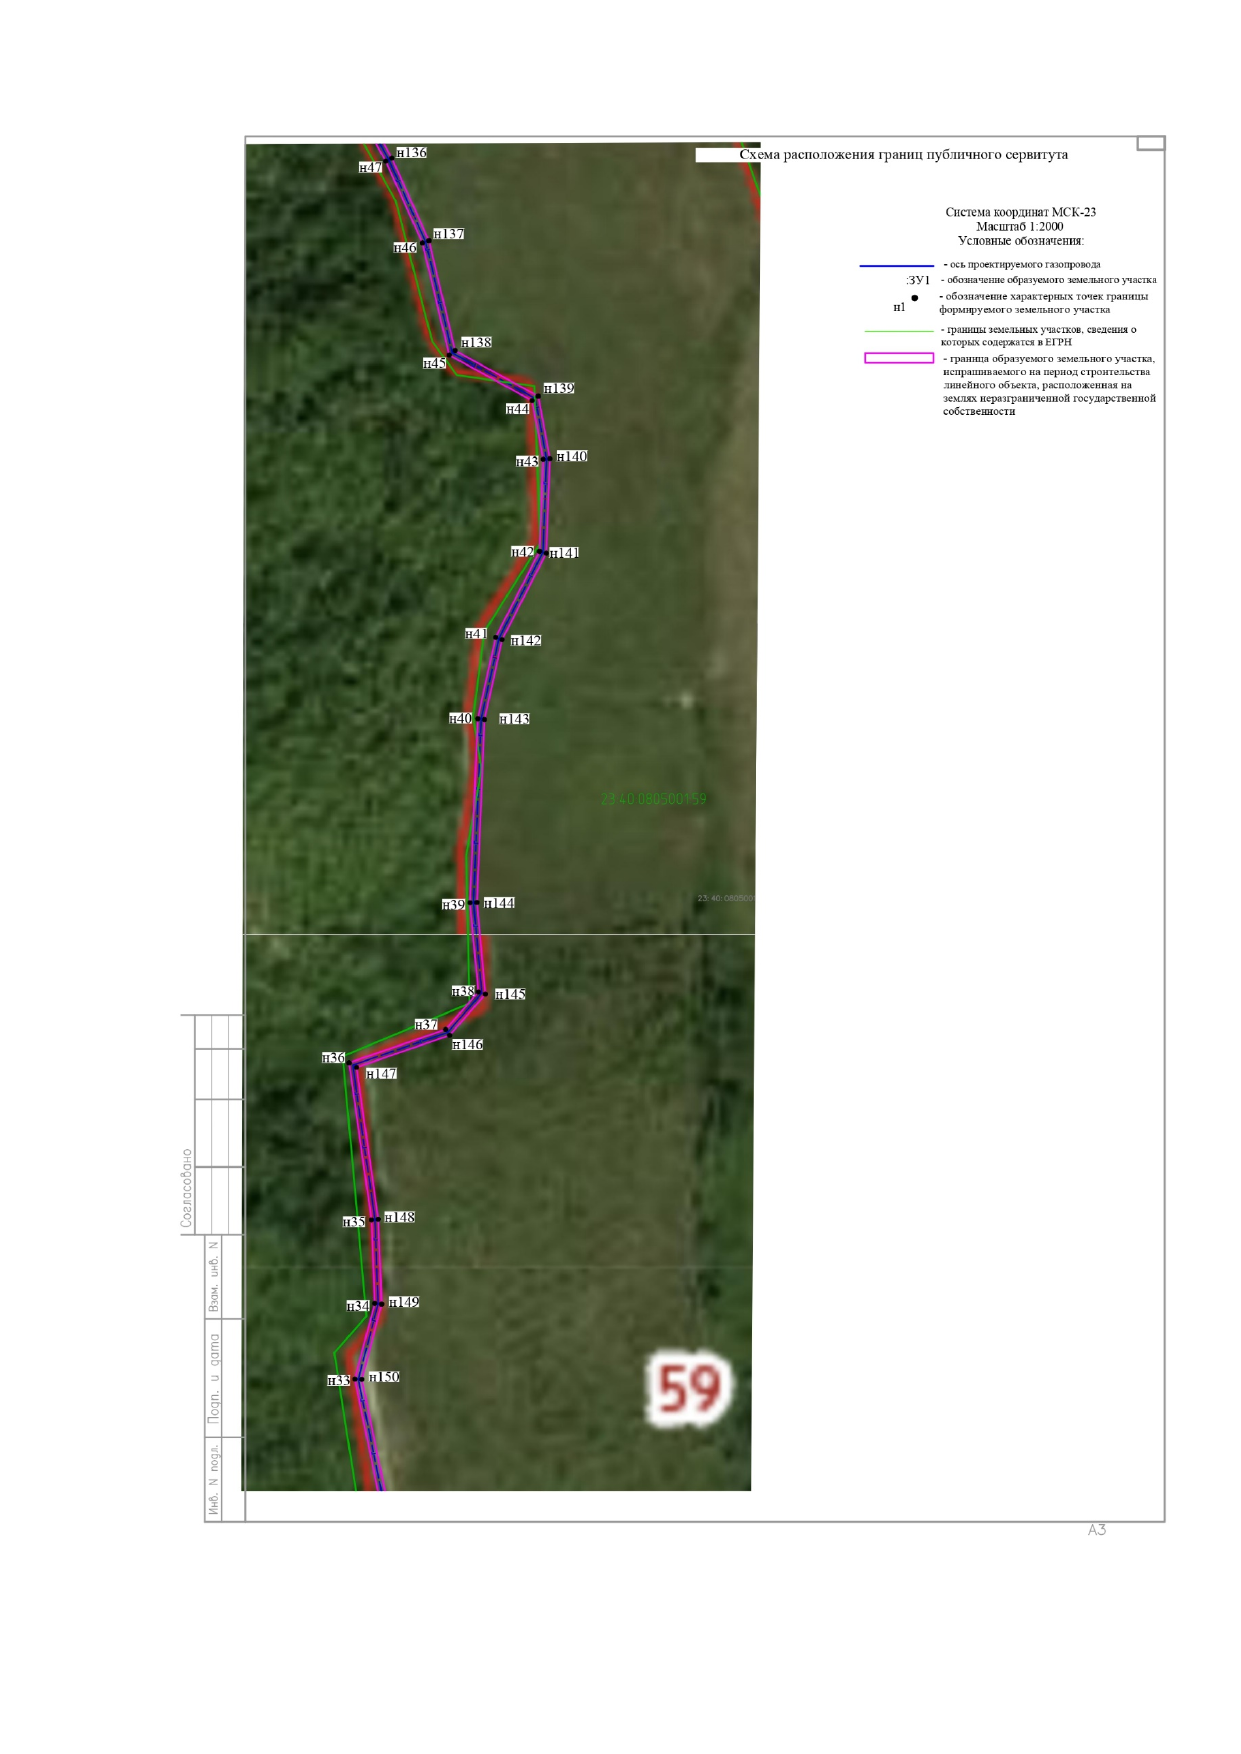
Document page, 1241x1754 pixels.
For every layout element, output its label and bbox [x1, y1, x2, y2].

picture [177, 118, 1181, 1538]
